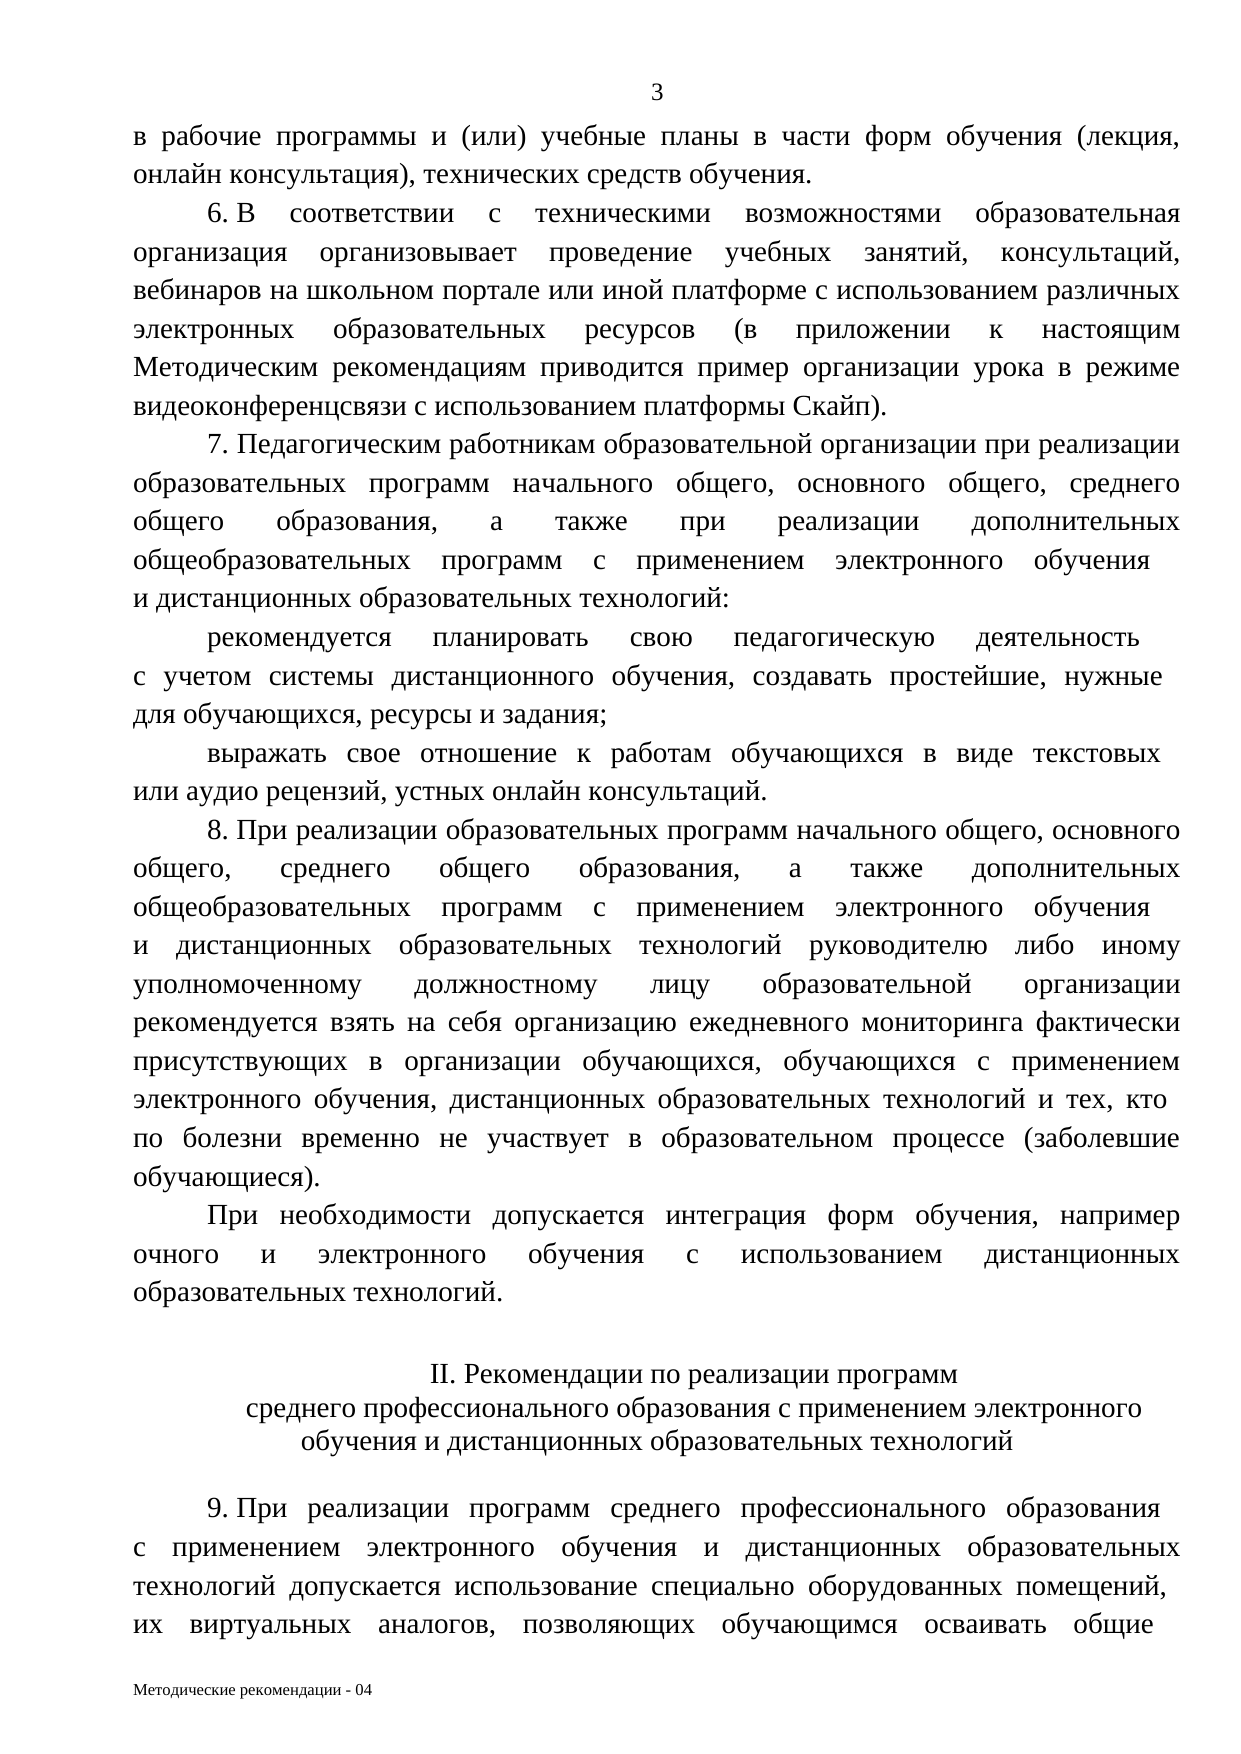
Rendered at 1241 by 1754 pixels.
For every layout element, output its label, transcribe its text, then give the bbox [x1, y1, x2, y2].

text среднего профессионального образования с применением электронного обучения и дистанционных образовательных технологий [133, 1390, 1181, 1457]
text 6. В соответствии с техническими возможностями образовательная организация организовывает проведение учебных занятий, консультаций, вебинаров на школьном портале или иной платформе с использованием различных электронных образовательных ресурсов (в приложении к настоящим Методическим рекомендациям приводится пример организации урока в режиме видеоконференцсвязи с использованием платформы Скайп). [133, 195, 1181, 421]
text II. Рекомендации по реализации программ [133, 1356, 1181, 1390]
text 7. Педагогическим работникам образовательной организации при реализации образовательных программ начального общего, основного общего, среднего общего образования, а также при реализации дополнительных общеобразовательных программ с применением электронного обучения и дистанционных образовательных технологий: [133, 426, 1181, 614]
text выражать свое отношение к работам обучающихся в виде текстовых или аудио рецензий, устных онлайн консультаций. [133, 735, 1181, 807]
text При необходимости допускается интеграция форм обучения, например очного и электронного обучения с использованием дистанционных образовательных технологий. [133, 1197, 1181, 1308]
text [133, 118, 1181, 190]
text рекомендуется планировать свою педагогическую деятельность с учетом системы дистанционного обучения, создавать простейшие, нужные для обучающихся, ресурсы и задания; [133, 619, 1181, 730]
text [133, 1491, 1181, 1640]
text 8. При реализации образовательных программ начального общего, основного общего, среднего общего образования, а также дополнительных общеобразовательных программ с применением электронного обучения и дистанционных образовательных технологий руководителю либо иному уполномоченному должностному лицу образовательной организации рекомендуется взять на себя организацию ежедневного мониторинга фактически присутствующих в организации обучающихся, обучающихся с применением электронного обучения, дистанционных образовательных технологий и тех, кто по болезни временно не участвует в образовательном процессе (заболевшие обучающиеся). [133, 812, 1181, 1192]
